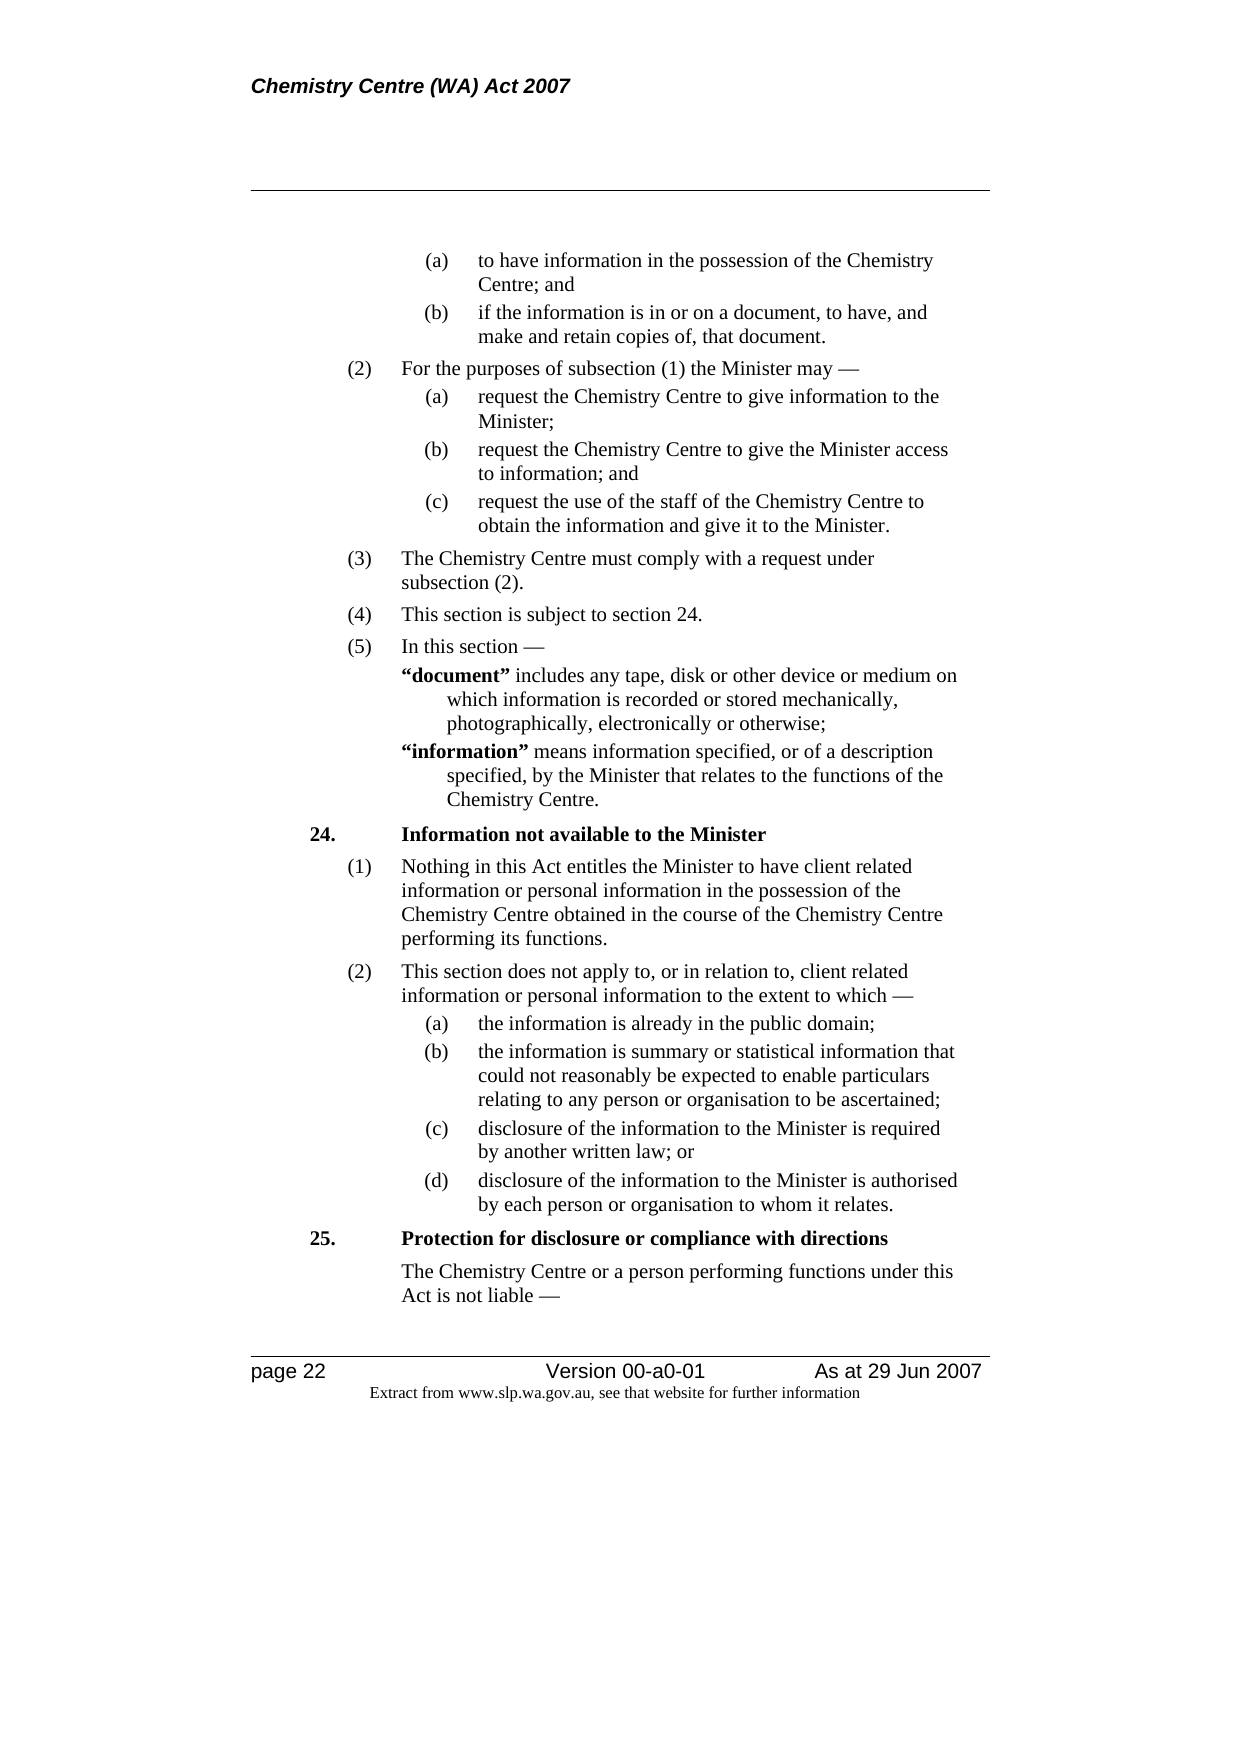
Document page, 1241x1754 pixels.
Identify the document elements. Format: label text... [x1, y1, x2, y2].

text (2) For the purposes of subsection (1) the Minister may — [312, 356, 960, 380]
text (2) This section does not apply to, or in relation to, client related information or personal information to the extent to which — [312, 958, 960, 1007]
text “document” includes any tape, disk or other device or medium on which information is recorded or stored mechanically, photographically, electronically or otherwise; [369, 663, 960, 735]
text (a) the information is already in the public domain; [389, 1011, 960, 1035]
text (1) Nothing in this Act entitles the Minister to have client related information or personal information in the possession of the Chemistry Centre obtained in the course of the Chemistry Centre performing its functions. [312, 854, 960, 950]
text (a) request the Chemistry Centre to give information to the Minister; [389, 384, 960, 433]
text (c) disclosure of the information to the Minister is required by another written law; or [389, 1115, 960, 1163]
text (b) the information is summary or statistical information that could not reasonably be expected to enable particulars relating to any person or organisation to be ascertained; [389, 1039, 960, 1111]
text (c) request the use of the staff of the Chemistry Centre to obtain the information and give it to the Minister. [389, 489, 960, 537]
text (4) This section is subject to section 24. [312, 602, 960, 626]
text The Chemistry Centre or a person performing functions under this Act is not liable — [312, 1259, 960, 1307]
text (5) In this section — [312, 634, 960, 658]
text (3) The Chemistry Centre must comply with a request under subsection (2). [312, 546, 960, 594]
text (b) request the Chemistry Centre to give the Minister access to information; and [389, 437, 960, 485]
text (a) to have information in the possession of the Chemistry Centre; and [389, 247, 960, 296]
text (b) if the information is in or on a document, to have, and make and retain copies of, that document. [389, 300, 960, 348]
text (d) disclosure of the information to the Minister is authorised by each person or organisation to whom it relates. [389, 1168, 960, 1216]
subtitle 25. Protection for disclosure or compliance with directions [309, 1226, 960, 1250]
subtitle 24. Information not available to the Minister [309, 822, 960, 846]
text “information” means information specified, or of a description specified, by the Minister that relates to the functions of the Chemistry Centre. [369, 739, 960, 811]
